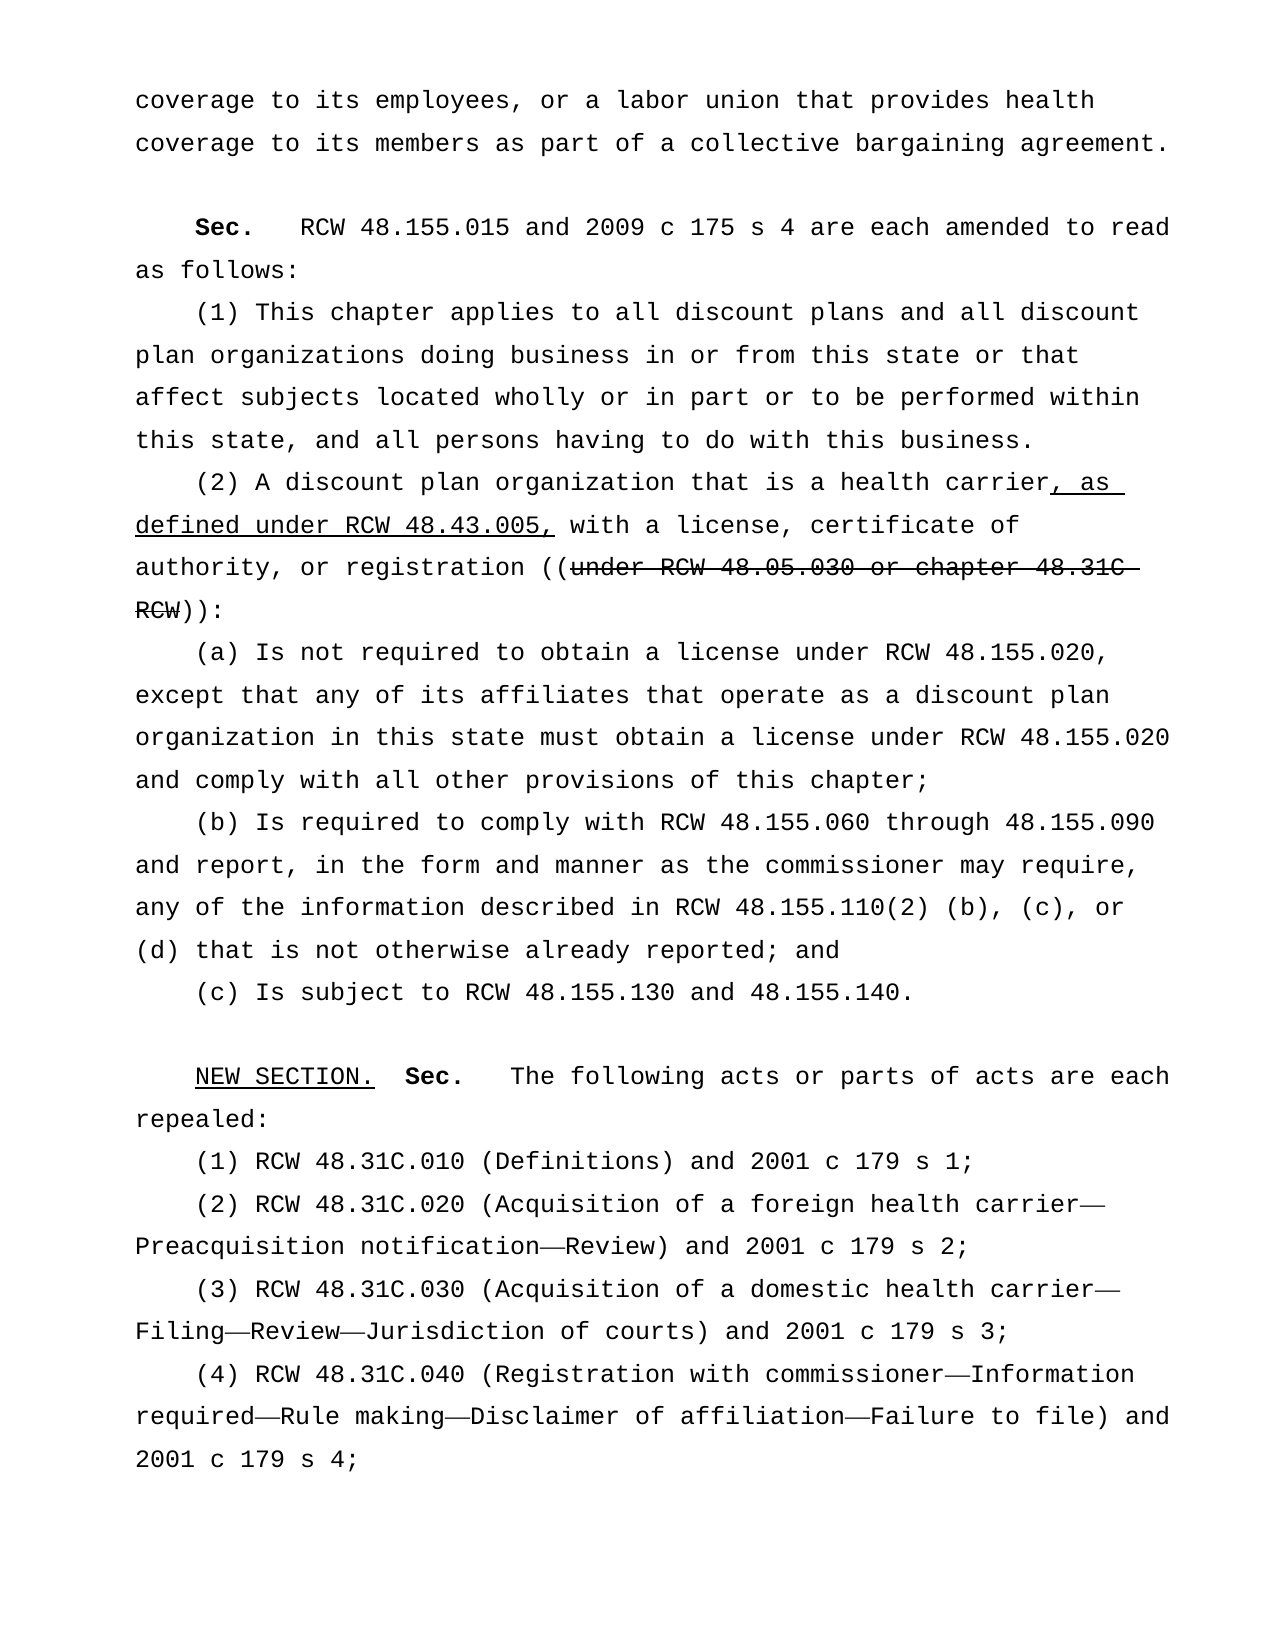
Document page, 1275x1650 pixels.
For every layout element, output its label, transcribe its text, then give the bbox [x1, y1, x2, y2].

text (2) A discount plan organization that is a health carrier, as defined under RCW 48.43.005, with a license, certificate of authority, or registration ((under RCW 48.05.030 or chapter 48.31C RCW)): [135, 457, 1170, 627]
text (1) RCW 48.31C.010 (Definitions) and 2001 c 179 s 1; [135, 1136, 1170, 1178]
text (4) RCW 48.31C.040 (Registration with commissioner—Information required—Rule making—Disclaimer of affiliation—Failure to file) and 2001 c 179 s 4; [135, 1348, 1170, 1476]
text NEW SECTION. Sec. The following acts or parts of acts are each repealed: [135, 1051, 1170, 1136]
text (c) Is subject to RCW 48.155.130 and 48.155.140. [135, 967, 1170, 1009]
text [135, 75, 1170, 160]
text (3) RCW 48.31C.030 (Acquisition of a domestic health carrier—Filing—Review—Jurisdiction of courts) and 2001 c 179 s 3; [135, 1263, 1170, 1348]
text Sec. RCW 48.155.015 and 2009 c 175 s 4 are each amended to read as follows: [135, 202, 1170, 287]
text (b) Is required to comply with RCW 48.155.060 through 48.155.090 and report, in the form and manner as the commissioner may require, any of the information described in RCW 48.155.110(2) (b), (c), or (d) that is not otherwise already reported; and [135, 797, 1170, 967]
text (1) This chapter applies to all discount plans and all discount plan organizations doing business in or from this state or that affect subjects located wholly or in part or to be performed within this state, and all persons having to do with this business. [135, 287, 1170, 457]
text (a) Is not required to obtain a license under RCW 48.155.020, except that any of its affiliates that operate as a discount plan organization in this state must obtain a license under RCW 48.155.020 and comply with all other provisions of this chapter; [135, 627, 1170, 797]
text (2) RCW 48.31C.020 (Acquisition of a foreign health carrier—Preacquisition notification—Review) and 2001 c 179 s 2; [135, 1178, 1170, 1263]
